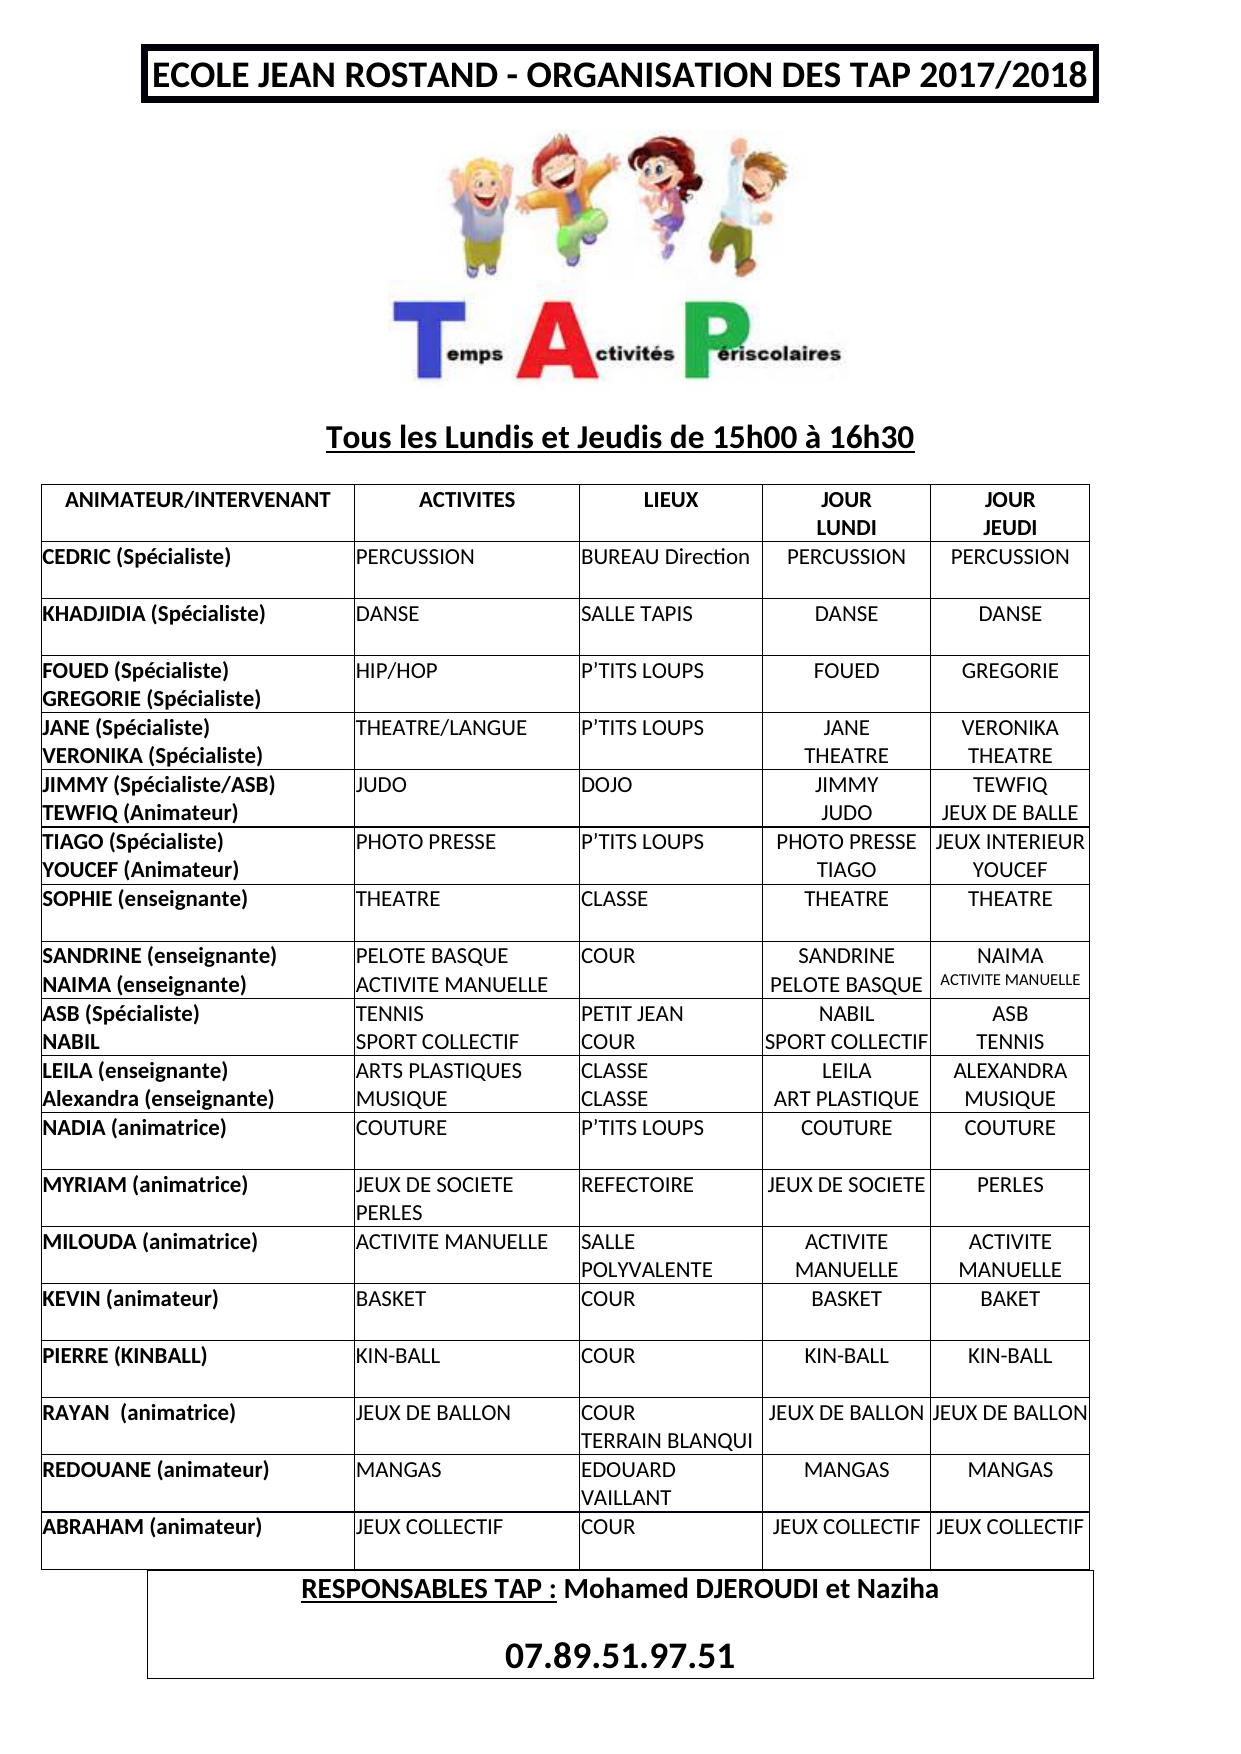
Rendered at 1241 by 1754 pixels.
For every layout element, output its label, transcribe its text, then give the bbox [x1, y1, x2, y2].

table_cell KIN-BALL [763, 1341, 930, 1397]
table_cell JEUX DE SOCIETE [763, 1170, 930, 1226]
table_cell PHOTO PRESSE TIAGO [763, 828, 930, 883]
table_cell REDOUANE (animateur) [42, 1455, 354, 1511]
table_cell ASB (Spécialiste) NABIL [42, 999, 354, 1055]
table_cell EDOUARD VAILLANT [580, 1455, 762, 1511]
text 07.89.51.97.51 [148, 1631, 1093, 1678]
table_cell KIN-BALL [931, 1341, 1089, 1397]
table_cell DANSE [931, 599, 1089, 655]
table_cell PERLES [931, 1170, 1089, 1226]
table_cell JEUX DE BALLON [763, 1398, 930, 1454]
table_cell ACTIVITE MANUELLE [355, 1227, 579, 1283]
table_cell PERCUSSION [931, 542, 1089, 598]
table_cell SALLE POLYVALENTE [580, 1227, 762, 1283]
table_cell COUR [580, 1513, 762, 1568]
table_cell COUR [580, 1284, 762, 1340]
table_cell JEUX COLLECTIF [355, 1513, 579, 1568]
table_cell JIMMY (Spécialiste/ASB) TEWFIQ (Animateur) [42, 770, 354, 826]
table_cell THEATRE/LANGUE [355, 713, 579, 769]
table_cell SALLE TAPIS [580, 599, 762, 655]
table_header JOUR JEUDI [931, 485, 1089, 541]
table_cell MANGAS [355, 1455, 579, 1511]
table_cell ACTIVITE MANUELLE [931, 1227, 1089, 1283]
table_cell ALEXANDRA MUSIQUE [931, 1056, 1089, 1112]
table_cell JEUX COLLECTIF [931, 1513, 1089, 1568]
table_cell RAYAN (animatrice) [42, 1398, 354, 1454]
table_cell DANSE [763, 599, 930, 655]
table_cell P’TITS LOUPS [580, 828, 762, 883]
table_cell CLASSE CLASSE [580, 1056, 762, 1112]
table_cell ABRAHAM (animateur) [42, 1513, 354, 1568]
table_cell THEATRE [763, 885, 930, 941]
table_cell SOPHIE (enseignante) [42, 885, 354, 941]
table_cell COUTURE [355, 1113, 579, 1169]
table_cell BUREAU Direction [580, 542, 762, 598]
table_cell LEILA (enseignante) Alexandra (enseignante) [42, 1056, 354, 1112]
table_header ACTIVITES [355, 485, 579, 541]
table_cell JANE THEATRE [763, 713, 930, 769]
table_cell THEATRE [355, 885, 579, 941]
text Tous les Lundis et Jeudis de 15h00 à 16h30 [148, 416, 1093, 457]
table_cell JUDO [355, 770, 579, 826]
table_cell HIP/HOP [355, 656, 579, 712]
table_cell MILOUDA (animatrice) [42, 1227, 354, 1283]
table_cell JEUX DE BALLON [355, 1398, 579, 1454]
table_cell COUR [580, 942, 762, 998]
text RESPONSABLES TAP : Mohamed DJEROUDI et Naziha [148, 1571, 1093, 1606]
table_header LIEUX [580, 485, 762, 541]
table_cell CEDRIC (Spécialiste) [42, 542, 354, 598]
table_cell COUR TERRAIN BLANQUI [580, 1398, 762, 1454]
table_cell DANSE [355, 599, 579, 655]
picture [388, 130, 853, 392]
table_cell FOUED (Spécialiste) GREGORIE (Spécialiste) [42, 656, 354, 712]
table_cell NAIMA ACTIVITE MANUELLE [931, 942, 1089, 998]
table_cell BASKET [763, 1284, 930, 1340]
table_cell JANE (Spécialiste) VERONIKA (Spécialiste) [42, 713, 354, 769]
table_cell KIN-BALL [355, 1341, 579, 1397]
table_cell KHADJIDIA (Spécialiste) [42, 599, 354, 655]
table_cell PHOTO PRESSE [355, 828, 579, 883]
table_cell PERCUSSION [355, 542, 579, 598]
table_cell SANDRINE (enseignante) NAIMA (enseignante) [42, 942, 354, 998]
table_cell ARTS PLASTIQUES MUSIQUE [355, 1056, 579, 1112]
table_cell ASB TENNIS [931, 999, 1089, 1055]
table_cell SANDRINE PELOTE BASQUE [763, 942, 930, 998]
table_cell COUTURE [931, 1113, 1089, 1169]
table_cell TENNIS SPORT COLLECTIF [355, 999, 579, 1055]
table_cell VERONIKA THEATRE [931, 713, 1089, 769]
table_cell MYRIAM (animatrice) [42, 1170, 354, 1226]
table_cell COUTURE [763, 1113, 930, 1169]
table_cell ACTIVITE MANUELLE [763, 1227, 930, 1283]
table_cell JEUX DE SOCIETE PERLES [355, 1170, 579, 1226]
table_cell KEVIN (animateur) [42, 1284, 354, 1340]
table_cell MANGAS [931, 1455, 1089, 1511]
table_cell TEWFIQ JEUX DE BALLE [931, 770, 1089, 826]
table_cell JEUX DE BALLON [931, 1398, 1089, 1454]
table_cell COUR [580, 1341, 762, 1397]
table_cell PERCUSSION [763, 542, 930, 598]
table_cell JIMMY JUDO [763, 770, 930, 826]
table_cell FOUED [763, 656, 930, 712]
table_cell REFECTOIRE [580, 1170, 762, 1226]
table_cell PELOTE BASQUE ACTIVITE MANUELLE [355, 942, 579, 998]
table_cell DOJO [580, 770, 762, 826]
text ECOLE JEAN ROSTAND - ORGANISATION DES TAP 2017/2018 [148, 51, 1093, 96]
table_cell CLASSE [580, 885, 762, 941]
table_cell NADIA (animatrice) [42, 1113, 354, 1169]
table_cell PETIT JEAN COUR [580, 999, 762, 1055]
table_cell LEILA ART PLASTIQUE [763, 1056, 930, 1112]
table_cell MANGAS [763, 1455, 930, 1511]
table_cell JEUX INTERIEUR YOUCEF [931, 828, 1089, 883]
table_cell JEUX COLLECTIF [763, 1513, 930, 1568]
table_cell BAKET [931, 1284, 1089, 1340]
table_cell P’TITS LOUPS [580, 1113, 762, 1169]
table_cell THEATRE [931, 885, 1089, 941]
table_cell P’TITS LOUPS [580, 656, 762, 712]
table_cell GREGORIE [931, 656, 1089, 712]
table_cell PIERRE (KINBALL) [42, 1341, 354, 1397]
table_cell TIAGO (Spécialiste) YOUCEF (Animateur) [42, 828, 354, 883]
table_cell BASKET [355, 1284, 579, 1340]
table_header ANIMATEUR/INTERVENANT [42, 485, 354, 541]
table_header JOUR LUNDI [763, 485, 930, 541]
table_cell NABIL SPORT COLLECTIF [763, 999, 930, 1055]
table_cell P’TITS LOUPS [580, 713, 762, 769]
